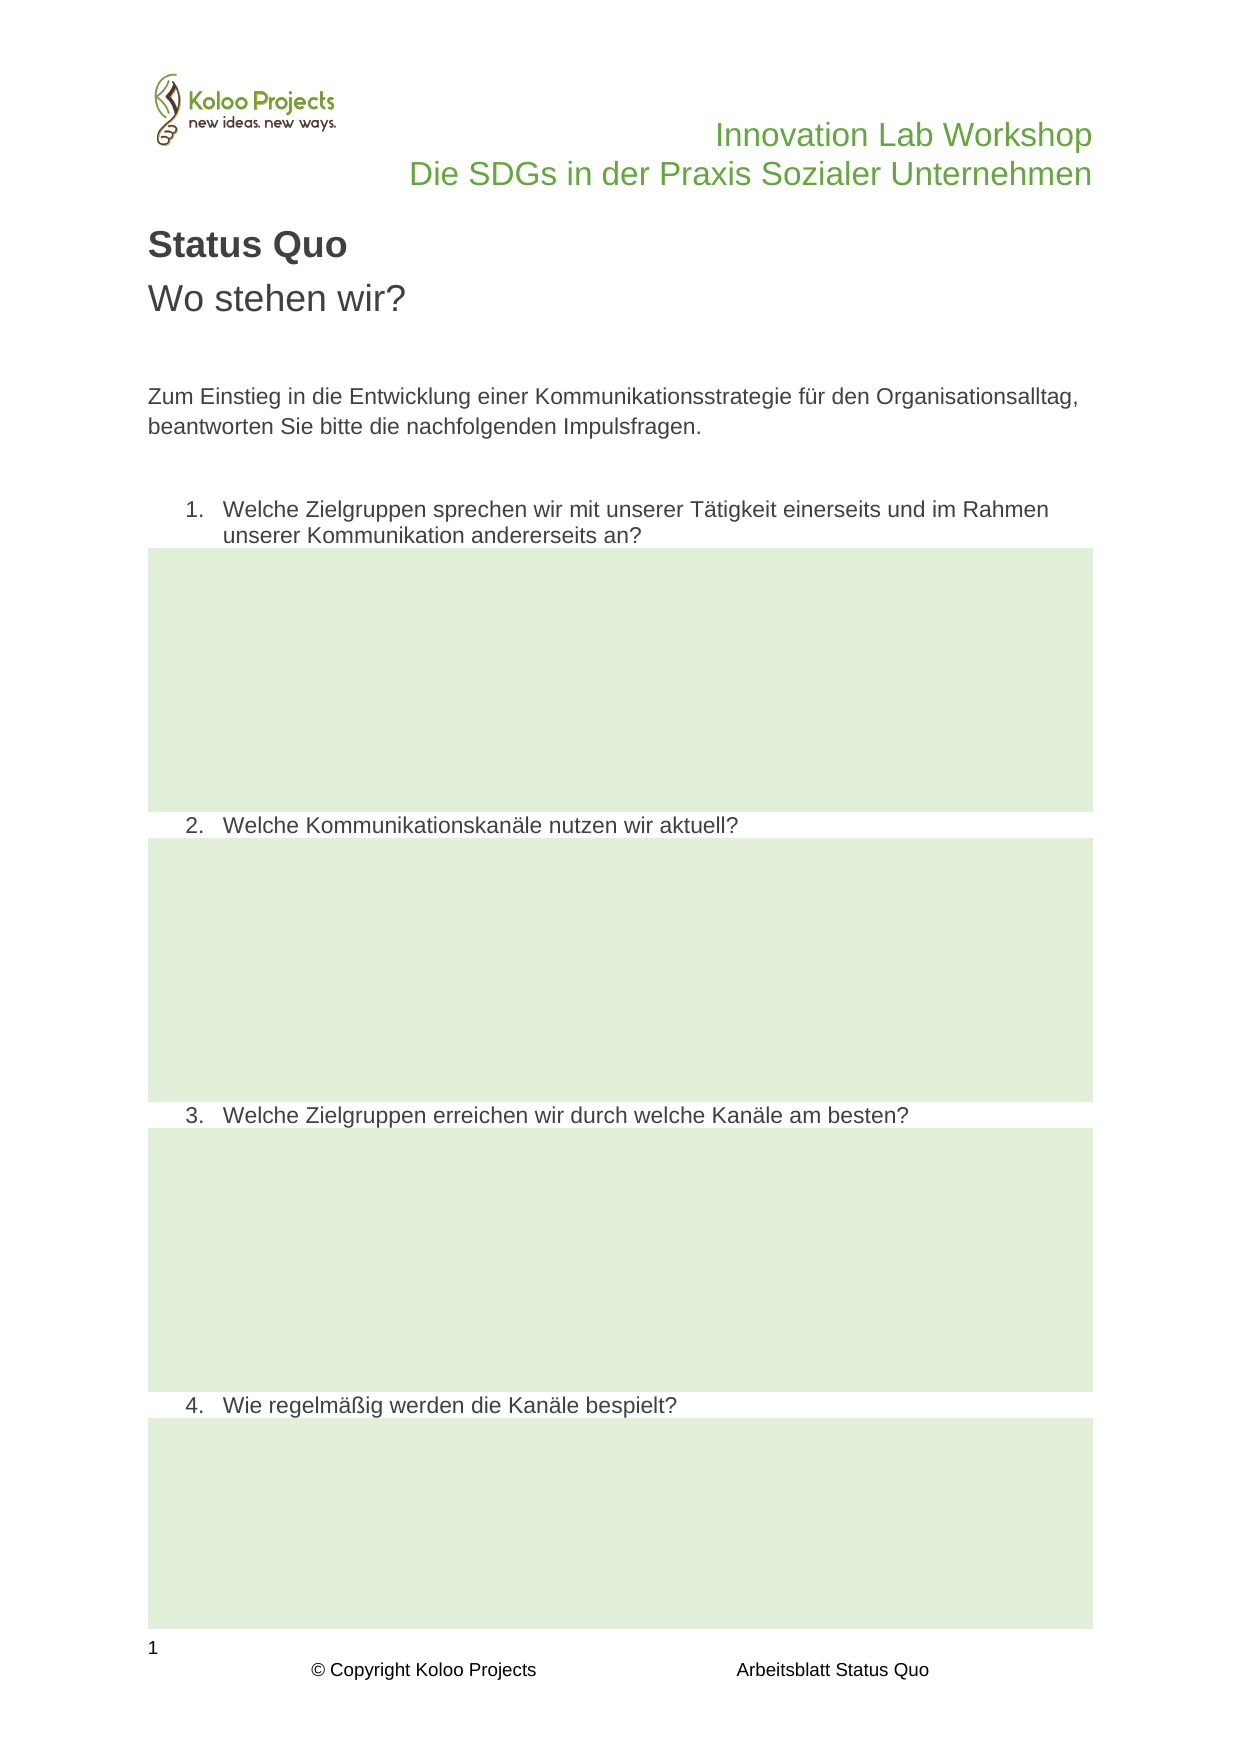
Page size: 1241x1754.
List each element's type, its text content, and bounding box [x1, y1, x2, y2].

text Wo stehen wir? [148, 276, 1093, 319]
text Zum Einstieg in die Entwicklung einer Kommunikationsstrategie für den Organisationsalltag, beantworten Sie bitte die nachfolgenden Impulsfragen. [148, 383, 1093, 439]
list Welche Kommunikationskanäle nutzen wir aktuell? [185, 812, 1093, 838]
picture [154, 73, 337, 147]
list Welche Zielgruppen sprechen wir mit unserer Tätigkeit einerseits und im Rahmen unserer Kommunikation andererseits an? [185, 496, 1093, 548]
list Welche Zielgruppen erreichen wir durch welche Kanäle am besten? [185, 1102, 1093, 1128]
text Status Quo [148, 222, 1093, 266]
list Wie regelmäßig werden die Kanäle bespielt? [185, 1392, 1093, 1418]
